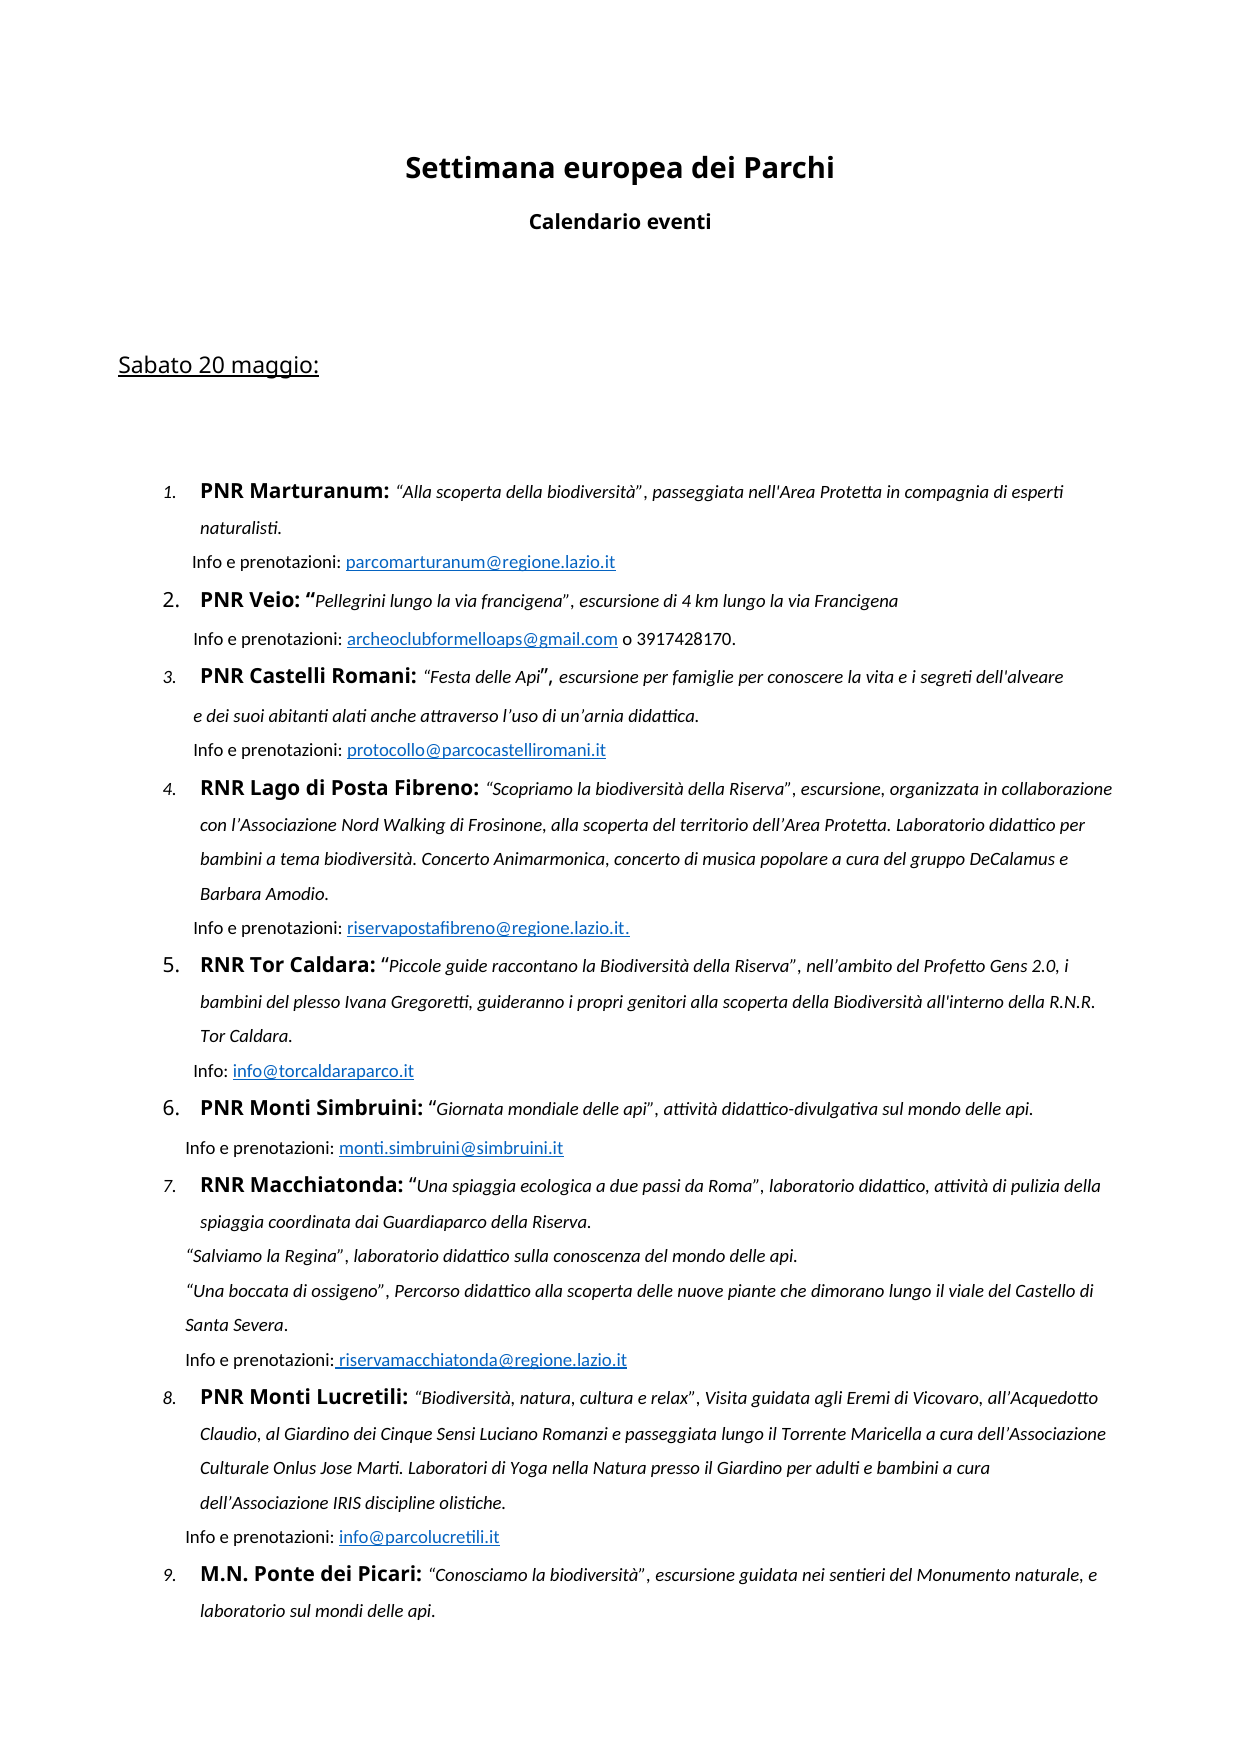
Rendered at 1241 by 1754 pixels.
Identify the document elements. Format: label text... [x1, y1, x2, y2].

list “Una boccata di ossigeno”, Percorso didattico alla scoperta delle nuove piante che dimorano lungo il viale del Castello di Santa Severa. [185, 1279, 1122, 1336]
list Info e prenotazioni: riservapostafibreno@regione.lazio.it. [193, 916, 1122, 939]
list Info: info@torcaldaraparco.it [193, 1059, 1122, 1082]
list PNR Monti Lucretili: “Biodiversità, natura, cultura e relax”, Visita guidata agli Eremi di Vicovaro, all’Acquedotto Claudio, al Giardino dei Cinque Sensi Luciano Romanzi e passeggiata lungo il Torrente Maricella a cura dell’Associazione Culturale Onlus Jose Marti. Laboratori di Yoga nella Natura presso il Giardino per adulti e bambini a cura dell’Associazione IRIS discipline olistiche. [162, 1382, 1122, 1514]
list e dei suoi abitanti alati anche attraverso l’uso di un’arnia didattica. [193, 704, 1122, 727]
list RNR Tor Caldara: “Piccole guide raccontano la Biodiversità della Riserva”, nell’ambito del Profetto Gens 2.0, i bambini del plesso Ivana Gregoretti, guideranno i propri genitori alla scoperta della Biodiversità all'interno della R.N.R. Tor Caldara. [162, 950, 1122, 1048]
list M.N. Ponte dei Picari: “Conosciamo la biodiversità”, escursione guidata nei sentieri del Monumento naturale, e laboratorio sul mondi delle api. [162, 1559, 1122, 1622]
list Info e prenotazioni: protocollo@parcocastelliromani.it [193, 739, 1122, 762]
text Settimana europea dei Parchi [118, 148, 1122, 187]
list RNR Macchiatonda: “Una spiaggia ecologica a due passi da Roma”, laboratorio didattico, attività di pulizia della spiaggia coordinata dai Guardiaparco della Riserva. [162, 1170, 1122, 1233]
list PNR Monti Simbruini: “Giornata mondiale delle api”, attività didattico-divulgativa sul mondo delle api. [162, 1093, 1122, 1122]
list Info e prenotazioni: info@parcolucretili.it [185, 1525, 1122, 1548]
list Info e prenotazioni: riservamacchiatonda@regione.lazio.it [185, 1348, 1122, 1371]
text Calendario eventi [118, 207, 1122, 236]
list PNR Castelli Romani: “Festa delle Api”, escursione per famiglie per conoscere la vita e i segreti dell'alveare [162, 662, 1122, 690]
list “Salviamo la Regina”, laboratorio didattico sulla conoscenza del mondo delle api. [185, 1245, 1122, 1268]
list PNR Veio: “Pellegrini lungo la via francigena”, escursione di 4 km lungo la via Francigena [162, 585, 1122, 613]
text Sabato 20 maggio: [118, 349, 1122, 380]
list RNR Lago di Posta Fibreno: “Scopriamo la biodiversità della Riserva”, escursione, organizzata in collaborazione con l’Associazione Nord Walking di Frosinone, alla scoperta del territorio dell’Area Protetta. Laboratorio didattico per bambini a tema biodiversità. Concerto Animarmonica, concerto di musica popolare a cura del gruppo DeCalamus e Barbara Amodio. [162, 773, 1122, 904]
text Info e prenotazioni: parcomarturanum@regione.lazio.it [192, 550, 1122, 573]
list Info e prenotazioni: archeoclubformelloaps@gmail.com o 3917428170. [193, 627, 1122, 650]
list PNR Marturanum: “Alla scoperta della biodiversità”, passeggiata nell'Area Protetta in compagnia di esperti naturalisti. [162, 476, 1122, 539]
list Info e prenotazioni: monti.simbruini@simbruini.it [185, 1136, 1122, 1159]
